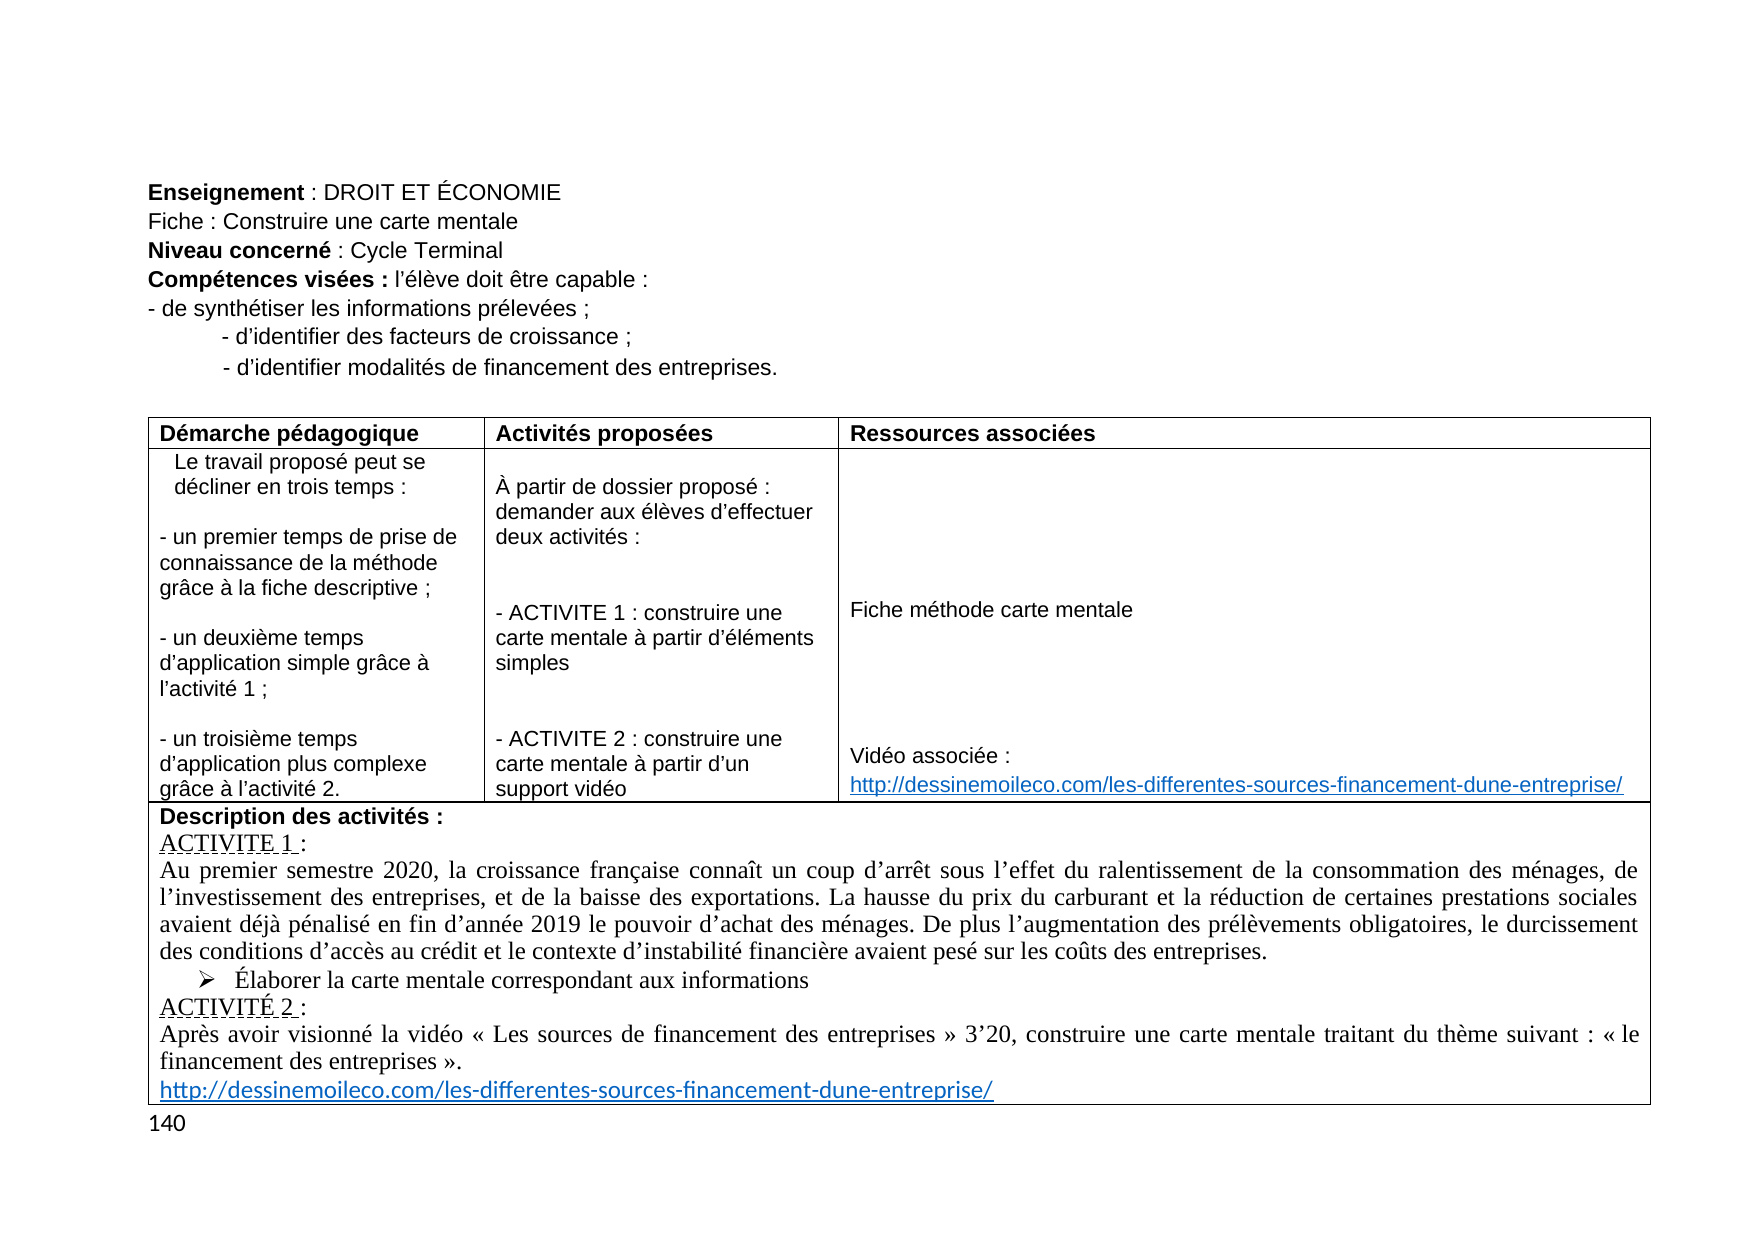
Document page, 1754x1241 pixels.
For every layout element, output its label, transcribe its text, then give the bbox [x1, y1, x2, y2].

text - d’identifier modalités de financement des entreprises. [223, 354, 1606, 381]
table_cell À partir de dossier proposé : demander aux élèves d’effectuer deux activités : - ACTIVITE 1 : construire une carte mentale à partir d’éléments simples - ACTIVITE 2 : construire une carte mentale à partir d’un support vidéo [485, 449, 838, 801]
table_cell Fiche méthode carte mentale Vidéo associée : http://dessinemoileco.com/les-differentes-sources-financement-dune-entreprise/ [839, 449, 1650, 801]
table_cell Le travail proposé peut se décliner en trois temps : - un premier temps de prise de connaissance de la méthode grâce à la fiche descriptive ; - un deuxième temps d’application simple grâce à l’activité 1 ; - un troisième temps d’application plus complexe grâce à l’activité 2. [149, 449, 484, 801]
table_header Ressources associées [839, 418, 1650, 447]
text - de synthétiser les informations prélevées ; [148, 293, 1606, 323]
table_header Activités proposées [485, 418, 838, 447]
text - d’identifier des facteurs de croissance ; [148, 323, 1606, 349]
text Enseignement : DROIT ET ÉCONOMIE [148, 177, 1606, 206]
text Fiche : Construire une carte mentale [148, 206, 1606, 235]
table_cell Description des activités : ACTIVITE 1 : Au premier semestre 2020, la croissance française connaît un coup d’arrêt sous l’effet du ralentissement de la consommation des ménages, de l’investissement des entreprises, et de la baisse des exportations. La hausse du prix du carburant et la réduction de certaines prestations sociales avaient déjà pénalisé en fin d’année 2019 le pouvoir d’achat des ménages. De plus l’augmentation des prélèvements obligatoires, le durcissement des conditions d’accès au crédit et le contexte d’instabilité financière avaient pesé sur les coûts des entreprises. Élaborer la carte mentale correspondant aux informations ACTIVITÉ 2 : Après avoir visionné la vidéo « Les sources de financement des entreprises » 3’20, construire une carte mentale traitant du thème suivant : « le financement des entreprises ». http://dessinemoileco.com/les-differentes-sources-financement-dune-entreprise/ [149, 803, 1650, 1104]
text Niveau concerné : Cycle Terminal [148, 235, 1606, 264]
table_header Démarche pédagogique [149, 418, 484, 447]
text Compétences visées : l’élève doit être capable : [148, 264, 1606, 293]
